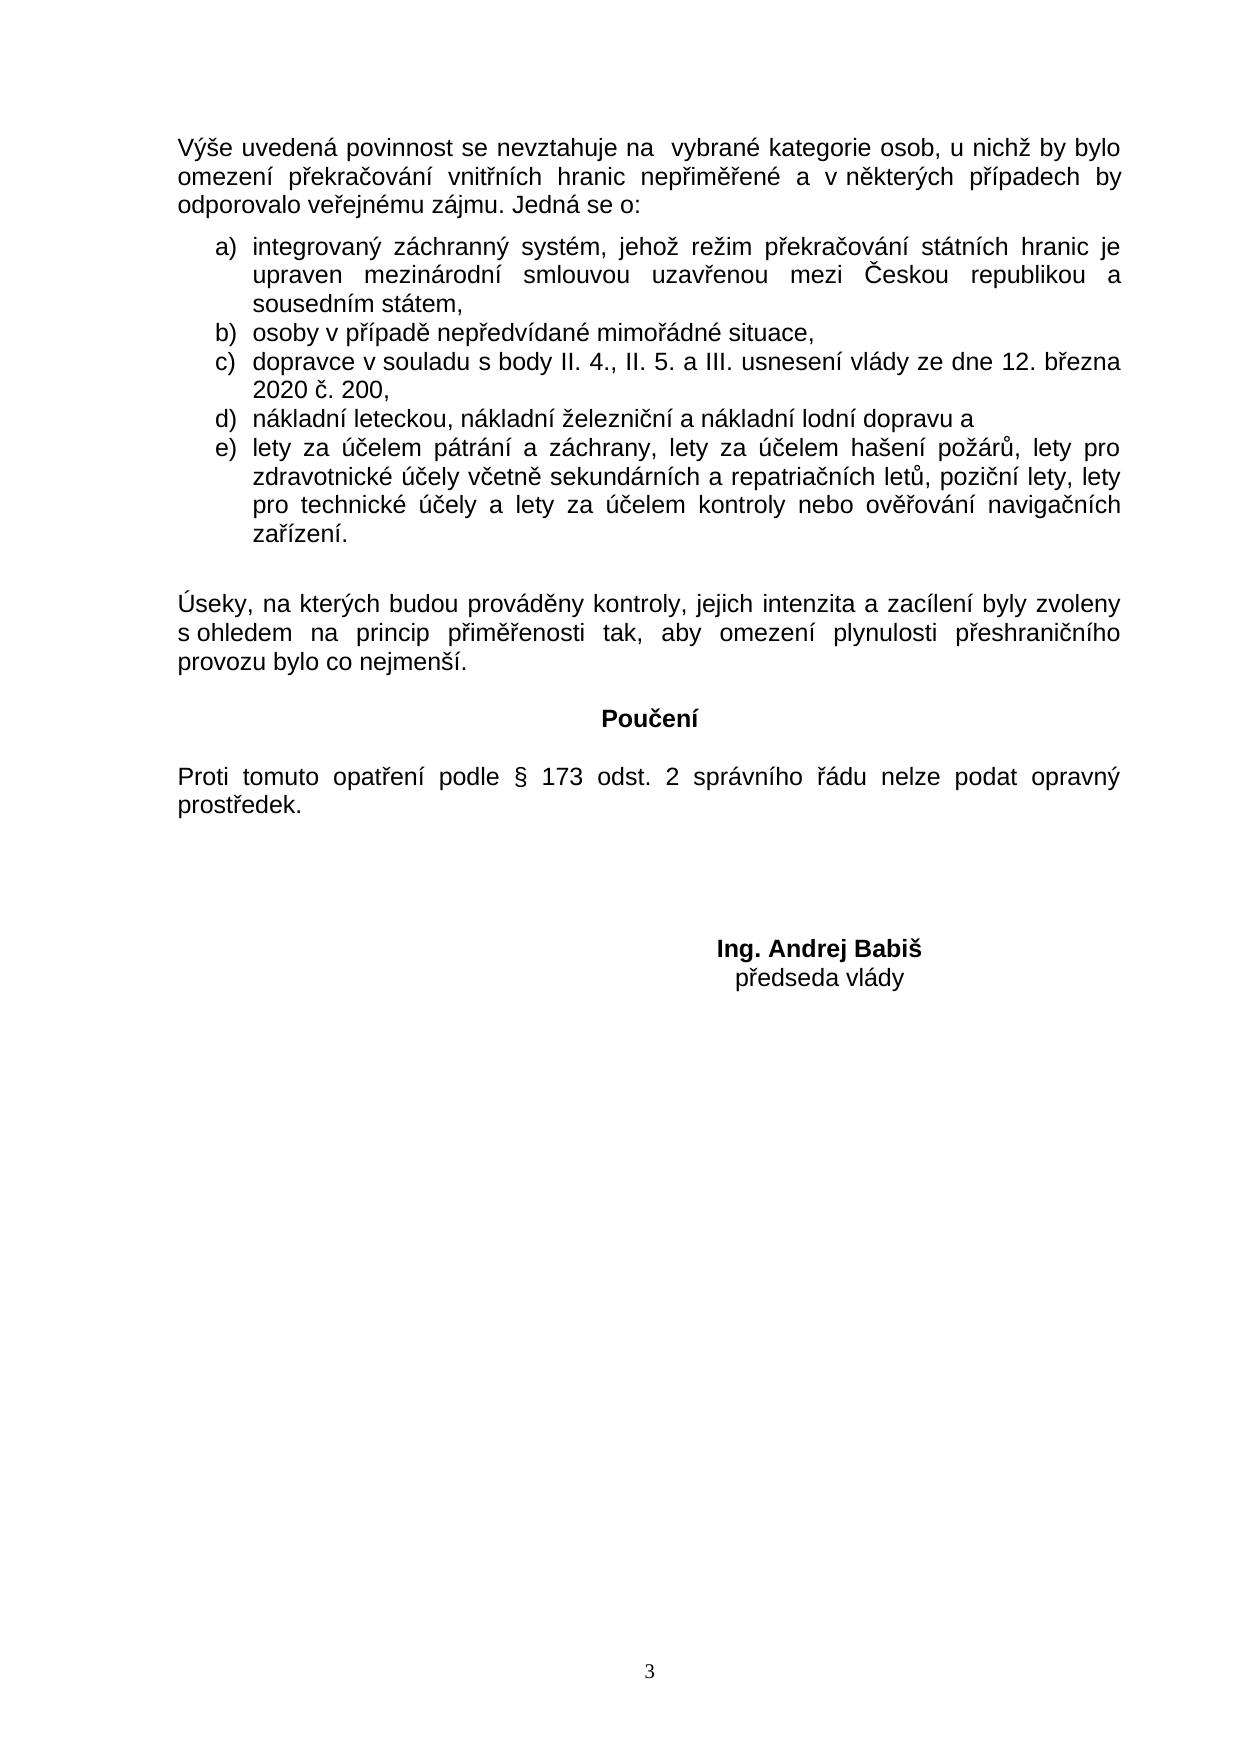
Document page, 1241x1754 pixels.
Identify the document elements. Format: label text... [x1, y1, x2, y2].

list osoby v případě nepředvídané mimořádné situace, [215, 318, 1122, 347]
list integrovaný záchranný systém, jehož režim překračování státních hranic je upraven mezinárodní smlouvou uzavřenou mezi Českou republikou a sousedním státem, [215, 232, 1122, 318]
text Výše uvedená povinnost se nevztahuje na vybrané kategorie osob, u nichž by bylo omezení překračování vnitřních hranic nepřiměřené a v některých případech by odporovalo veřejnému zájmu. Jedná se o: [177, 133, 1122, 219]
text Poučení [177, 704, 1122, 733]
text Úseky, na kterých budou prováděny kontroly, jejich intenzita a zacílení byly zvoleny s ohledem na princip přiměřenosti tak, aby omezení plynulosti přeshraničního provozu bylo co nejmenší. [177, 589, 1122, 675]
table_header Ing. Andrej Babiš [657, 934, 982, 963]
list dopravce v souladu s body II. 4., II. 5. a III. usnesení vlády ze dne 12. března 2020 č. 200, [215, 347, 1122, 404]
list nákladní leteckou, nákladní železniční a nákladní lodní dopravu a [215, 404, 1122, 433]
list lety za účelem pátrání a záchrany, lety za účelem hašení požárů, lety pro zdravotnické účely včetně sekundárních a repatriačních letů, poziční lety, lety pro technické účely a lety za účelem kontroly nebo ověřování navigačních zařízení. [215, 433, 1122, 548]
table_cell předseda vlády [657, 963, 982, 1020]
text Proti tomuto opatření podle § 173 odst. 2 správního řádu nelze podat opravný prostředek. [177, 762, 1122, 819]
